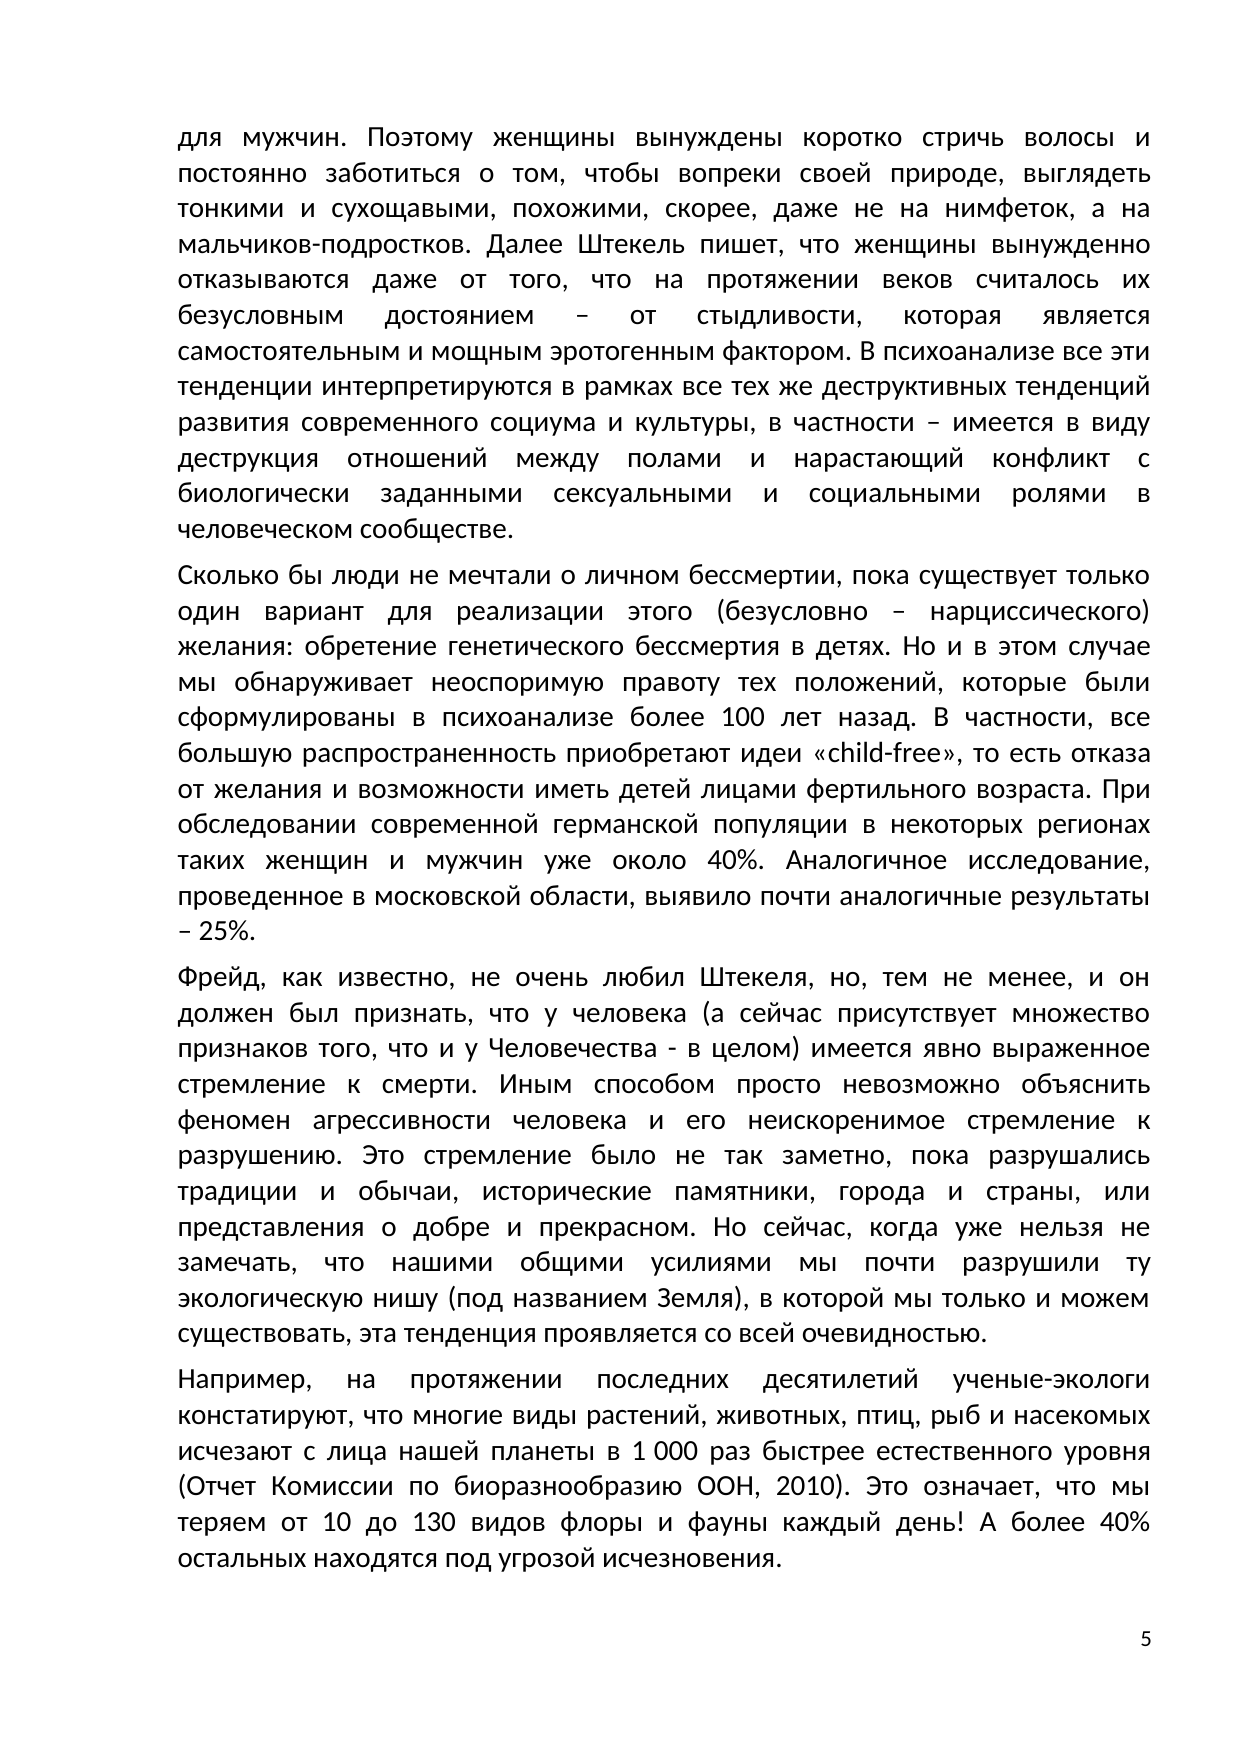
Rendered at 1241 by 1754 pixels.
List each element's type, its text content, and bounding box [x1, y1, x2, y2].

text Например, на протяжении последних десятилетий ученые-экологи констатируют, что многие виды растений, животных, птиц, рыб и насекомых исчезают с лица нашей планеты в 1 000 раз быстрее естественного уровня (Отчет Комиссии по биоразнообразию ООН, 2010). Это означает, что мы теряем от 10 до 130 видов флоры и фауны каждый день! А более 40% остальных находятся под угрозой исчезновения. [177, 1361, 1152, 1574]
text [177, 118, 1152, 546]
text Сколько бы люди не мечтали о личном бессмертии, пока существует только один вариант для реализации этого (безусловно – нарциссического) желания: обретение генетического бессмертия в детях. Но и в этом случае мы обнаруживает неоспоримую правоту тех положений, которые были сформулированы в психоанализе более 100 лет назад. В частности, все большую распространенность приобретают идеи «child-free», то есть отказа от желания и возможности иметь детей лицами фертильного возраста. При обследовании современной германской популяции в некоторых регионах таких женщин и мужчин уже около 40%. Аналогичное исследование, проведенное в московской области, выявило почти аналогичные результаты – 25%. [177, 556, 1152, 948]
text Фрейд, как известно, не очень любил Штекеля, но, тем не менее, и он должен был признать, что у человека (а сейчас присутствует множество признаков того, что и у Человечества - в целом) имеется явно выраженное стремление к смерти. Иным способом просто невозможно объяснить феномен агрессивности человека и его неискоренимое стремление к разрушению. Это стремление было не так заметно, пока разрушались традиции и обычаи, исторические памятники, города и страны, или представления о добре и прекрасном. Но сейчас, когда уже нельзя не замечать, что нашими общими усилиями мы почти разрушили ту экологическую нишу (под названием Земля), в которой мы только и можем существовать, эта тенденция проявляется со всей очевидностью. [177, 958, 1152, 1350]
